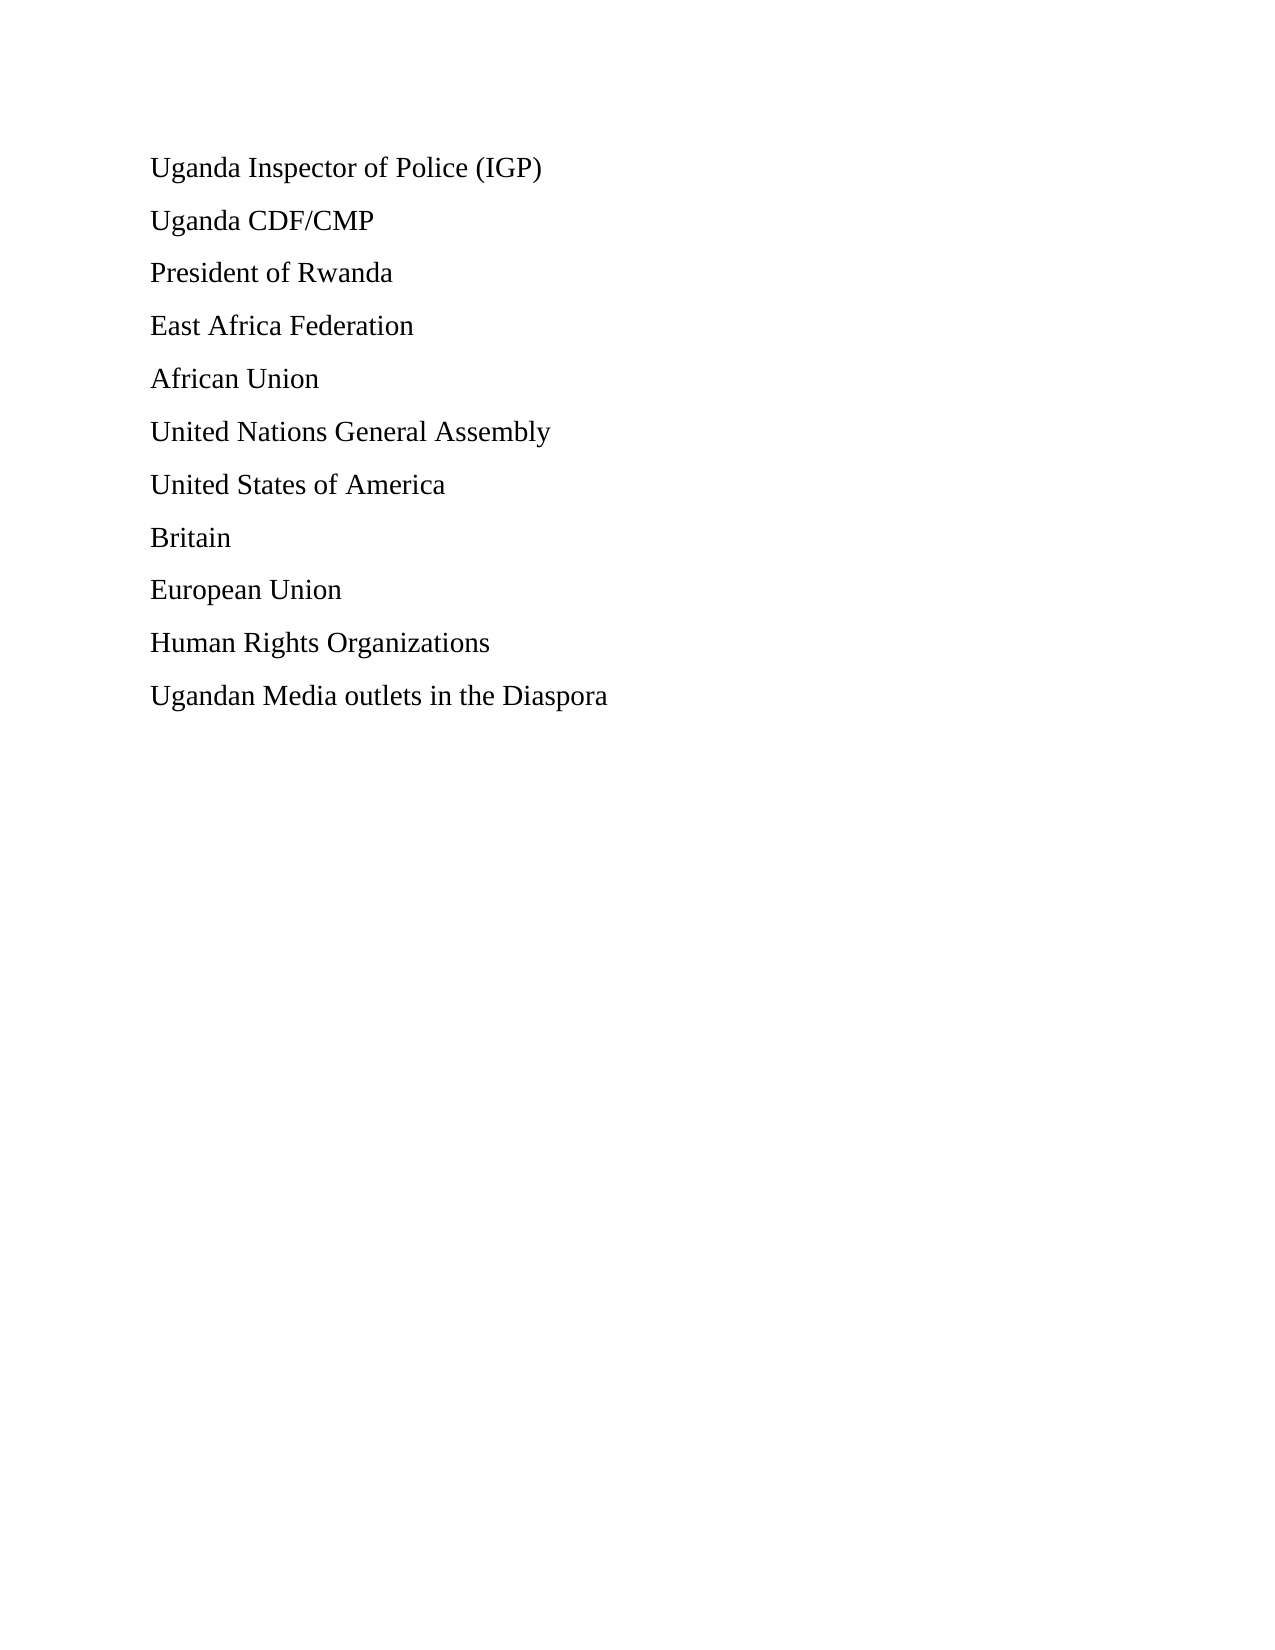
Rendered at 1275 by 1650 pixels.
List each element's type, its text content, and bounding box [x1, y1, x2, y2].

text Human Rights Organizations [150, 625, 1125, 659]
text Ugandan Media outlets in the Diaspora [150, 678, 1125, 712]
text United States of America [150, 467, 1125, 500]
text Uganda Inspector of Police (IGP) [150, 150, 1125, 183]
text United Nations General Assembly [150, 414, 1125, 448]
text Britain [150, 520, 1125, 553]
text Uganda CDF/CMP [150, 203, 1125, 236]
text African Union [150, 361, 1125, 395]
text European Union [150, 572, 1125, 606]
text President of Rwanda [150, 256, 1125, 289]
text East Africa Federation [150, 308, 1125, 342]
